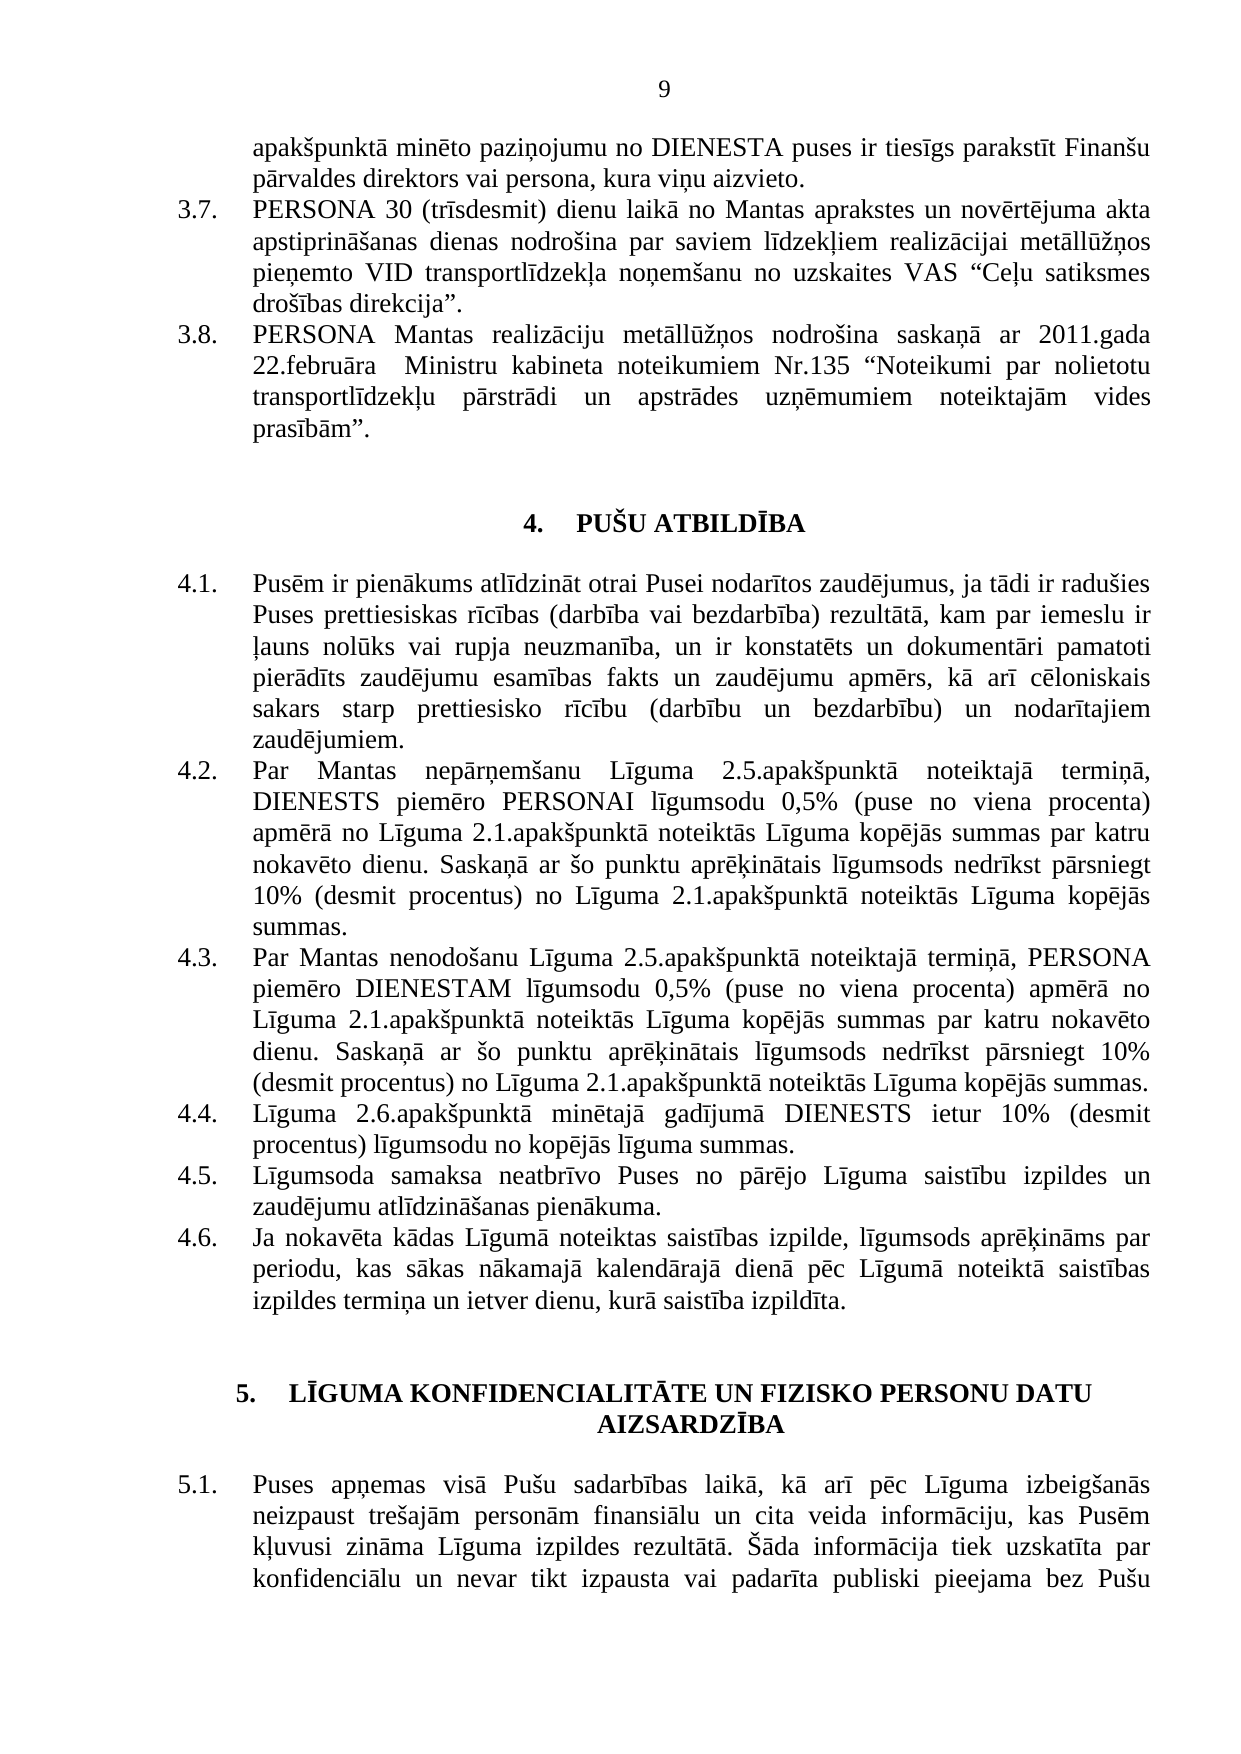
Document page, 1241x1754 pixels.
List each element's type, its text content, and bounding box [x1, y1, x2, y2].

list Par Mantas nepārņemšanu Līguma 2.5.apakšpunktā noteiktajā termiņā, DIENESTS piemēro PERSONAI līgumsodu 0,5% (puse no viena procenta) apmērā no Līguma 2.1.apakšpunktā noteiktās Līguma kopējās summas par katru nokavēto dienu. Saskaņā ar šo punktu aprēķinātais līgumsods nedrīkst pārsniegt 10% (desmit procentus) no Līguma 2.1.apakšpunktā noteiktās Līguma kopējās summas. [177, 754, 1152, 941]
list Pusēm ir pienākums atlīdzināt otrai Pusei nodarītos zaudējumus, ja tādi ir radušies Puses prettiesiskas rīcības (darbība vai bezdarbība) rezultātā, kam par iemeslu ir ļauns nolūks vai rupja neuzmanība, un ir konstatēts un dokumentāri pamatoti pierādīts zaudējumu esamības fakts un zaudējumu apmērs, kā arī cēloniskais sakars starp prettiesisko rīcību (darbību un bezdarbību) un nodarītajiem zaudējumiem. [177, 567, 1152, 754]
list PERSONA Mantas realizāciju metāllūžņos nodrošina saskaņā ar 2011.gada 22.februāra Ministru kabineta noteikumiem Nr.135 “Noteikumi par nolietotu transportlīdzekļu pārstrādi un apstrādes uzņēmumiem noteiktajām vides prasībām”. [177, 318, 1152, 443]
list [177, 1468, 1152, 1593]
list Līguma 2.6.apakšpunktā minētajā gadījumā DIENESTS ietur 10% (desmit procentus) līgumsodu no kopējās līguma summas. [177, 1097, 1152, 1159]
list Līgumsoda samaksa neatbrīvo Puses no pārējo Līguma saistību izpildes un zaudējumu atlīdzināšanas pienākuma. [177, 1159, 1152, 1221]
list Par Mantas nenodošanu Līguma 2.5.apakšpunktā noteiktajā termiņā, PERSONA piemēro DIENESTAM līgumsodu 0,5% (puse no viena procenta) apmērā no Līguma 2.1.apakšpunktā noteiktās Līguma kopējās summas par katru nokavēto dienu. Saskaņā ar šo punktu aprēķinātais līgumsods nedrīkst pārsniegt 10% (desmit procentus) no Līguma 2.1.apakšpunktā noteiktās Līguma kopējās summas. [177, 941, 1152, 1097]
list Ja nokavēta kādas Līgumā noteiktas saistības izpilde, līgumsods aprēķināms par periodu, kas sākas nākamajā kalendārajā dienā pēc Līgumā noteiktā saistības izpildes termiņa un ietver dienu, kurā saistība izpildīta. [177, 1221, 1152, 1315]
list PERSONA 30 (trīsdesmit) dienu laikā no Mantas aprakstes un novērtējuma akta apstiprināšanas dienas nodrošina par saviem līdzekļiem realizācijai metāllūžņos pieņemto VID transportlīdzekļa noņemšanu no uzskaites VAS “Ceļu satiksmes drošības direkcija”. [177, 194, 1152, 318]
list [177, 131, 1152, 194]
list LĪGUMA KONFIDENCIALITĀTE UN FIZISKO PERSONU DATU AIZSARDZĪBA [177, 1377, 1152, 1439]
list PUŠU ATBILDĪBA [177, 507, 1152, 539]
